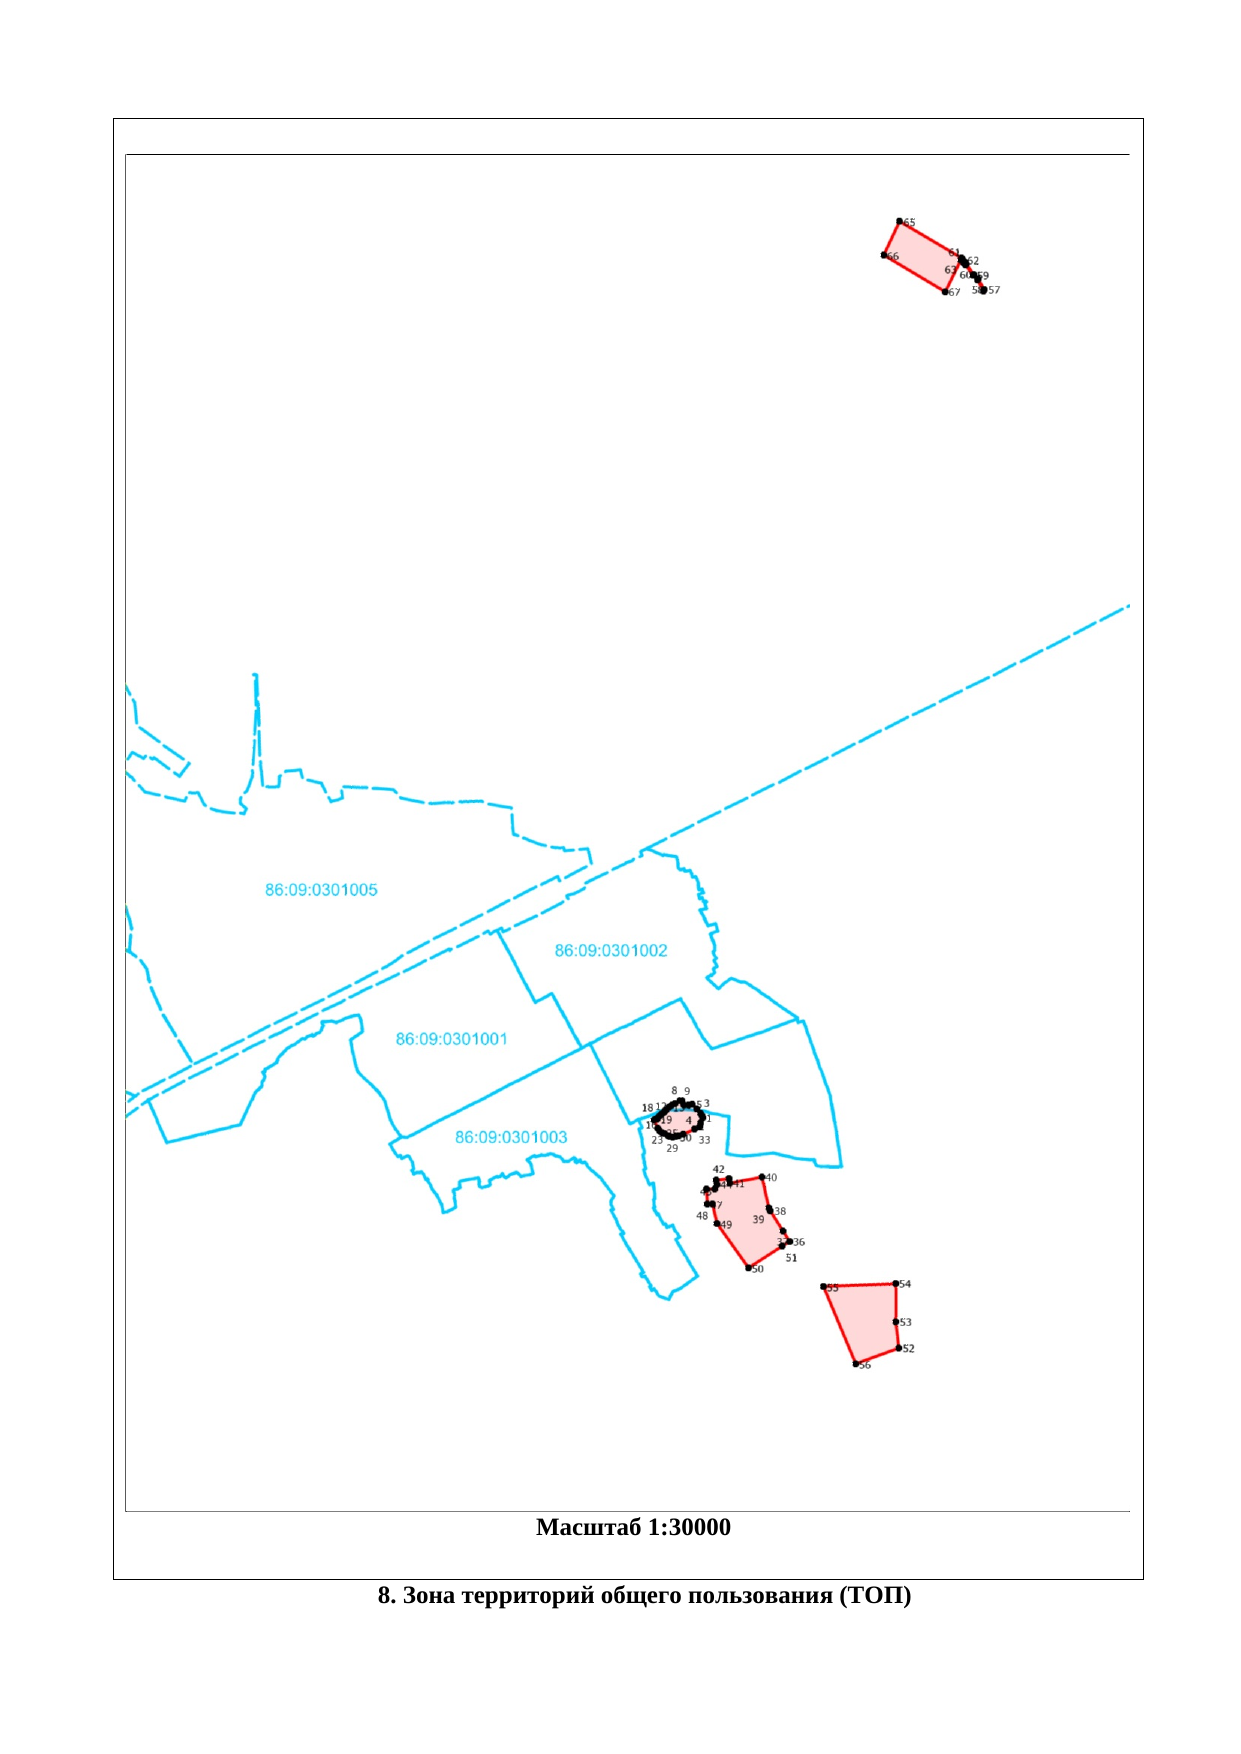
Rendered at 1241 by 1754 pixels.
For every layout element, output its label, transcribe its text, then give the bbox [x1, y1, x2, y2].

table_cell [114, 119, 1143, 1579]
list 8. Зона территорий общего пользования (ТОП) [124, 1580, 1165, 1608]
picture [125, 154, 1130, 1512]
